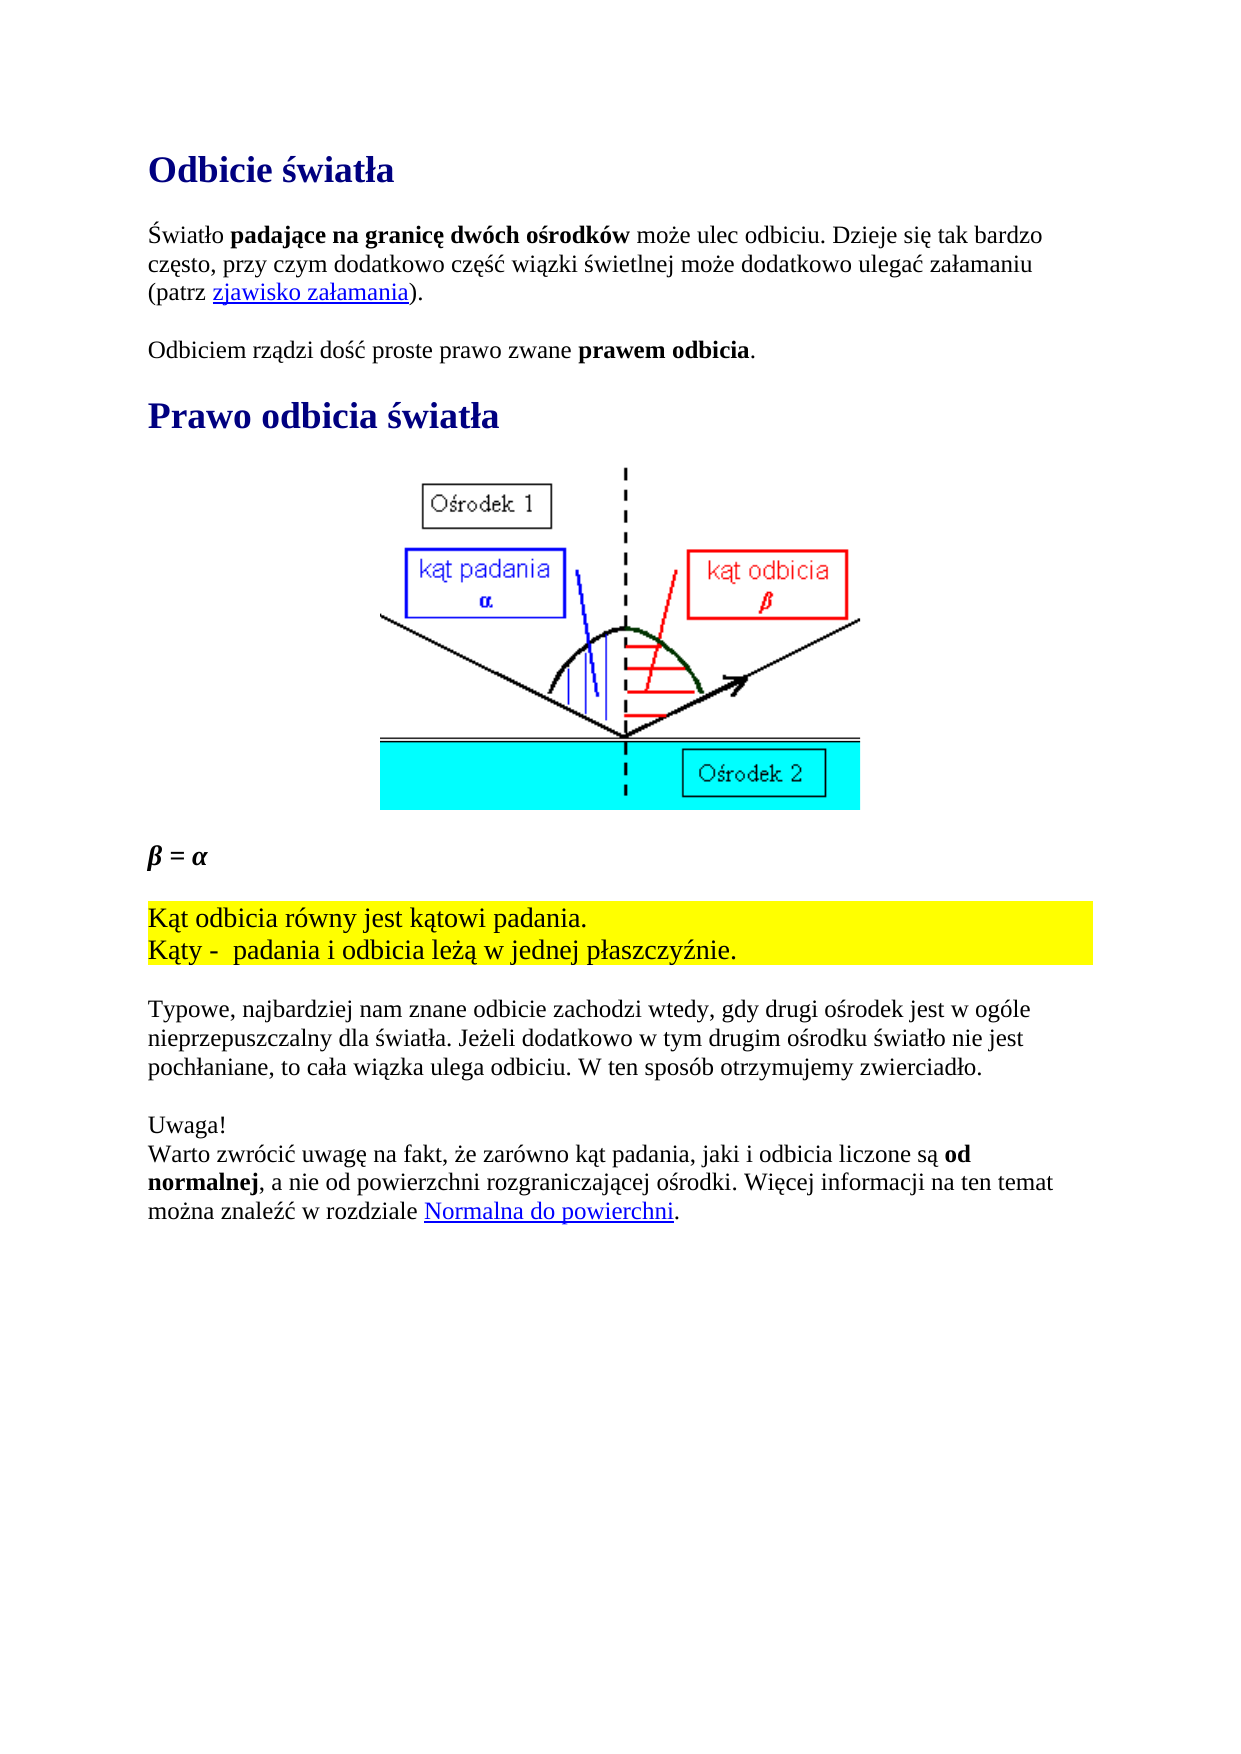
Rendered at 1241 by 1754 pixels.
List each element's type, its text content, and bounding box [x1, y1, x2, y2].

picture [380, 465, 861, 810]
text Uwaga! Warto zwrócić uwagę na fakt, że zarówno kąt padania, jaki i odbicia liczone są od normalnej, a nie od powierzchni rozgraniczającej ośrodki. Więcej informacji na ten temat można znaleźć w rozdziale Normalna do powierchni. [148, 1110, 1093, 1225]
text Kąt odbicia równy jest kątowi padania. Kąty - padania i odbicia leżą w jednej płaszczyźnie. [148, 901, 1093, 965]
text Odbicie światła [148, 148, 1093, 191]
text Odbiciem rządzi dość proste prawo zwane prawem odbicia. [148, 335, 1093, 364]
text β = α [148, 839, 1093, 871]
text Typowe, najbardziej nam znane odbicie zachodzi wtedy, gdy drugi ośrodek jest w ogóle nieprzepuszczalny dla światła. Jeżeli dodatkowo w tym drugim ośrodku światło nie jest pochłaniane, to cała wiązka ulega odbiciu. W ten sposób otrzymujemy zwierciadło. [148, 994, 1093, 1081]
text Prawo odbicia światła [148, 393, 1093, 436]
text Światło padające na granicę dwóch ośrodków może ulec odbiciu. Dzieje się tak bardzo często, przy czym dodatkowo część wiązki świetlnej może dodatkowo ulegać załamaniu (patrz zjawisko załamania). [148, 220, 1093, 306]
